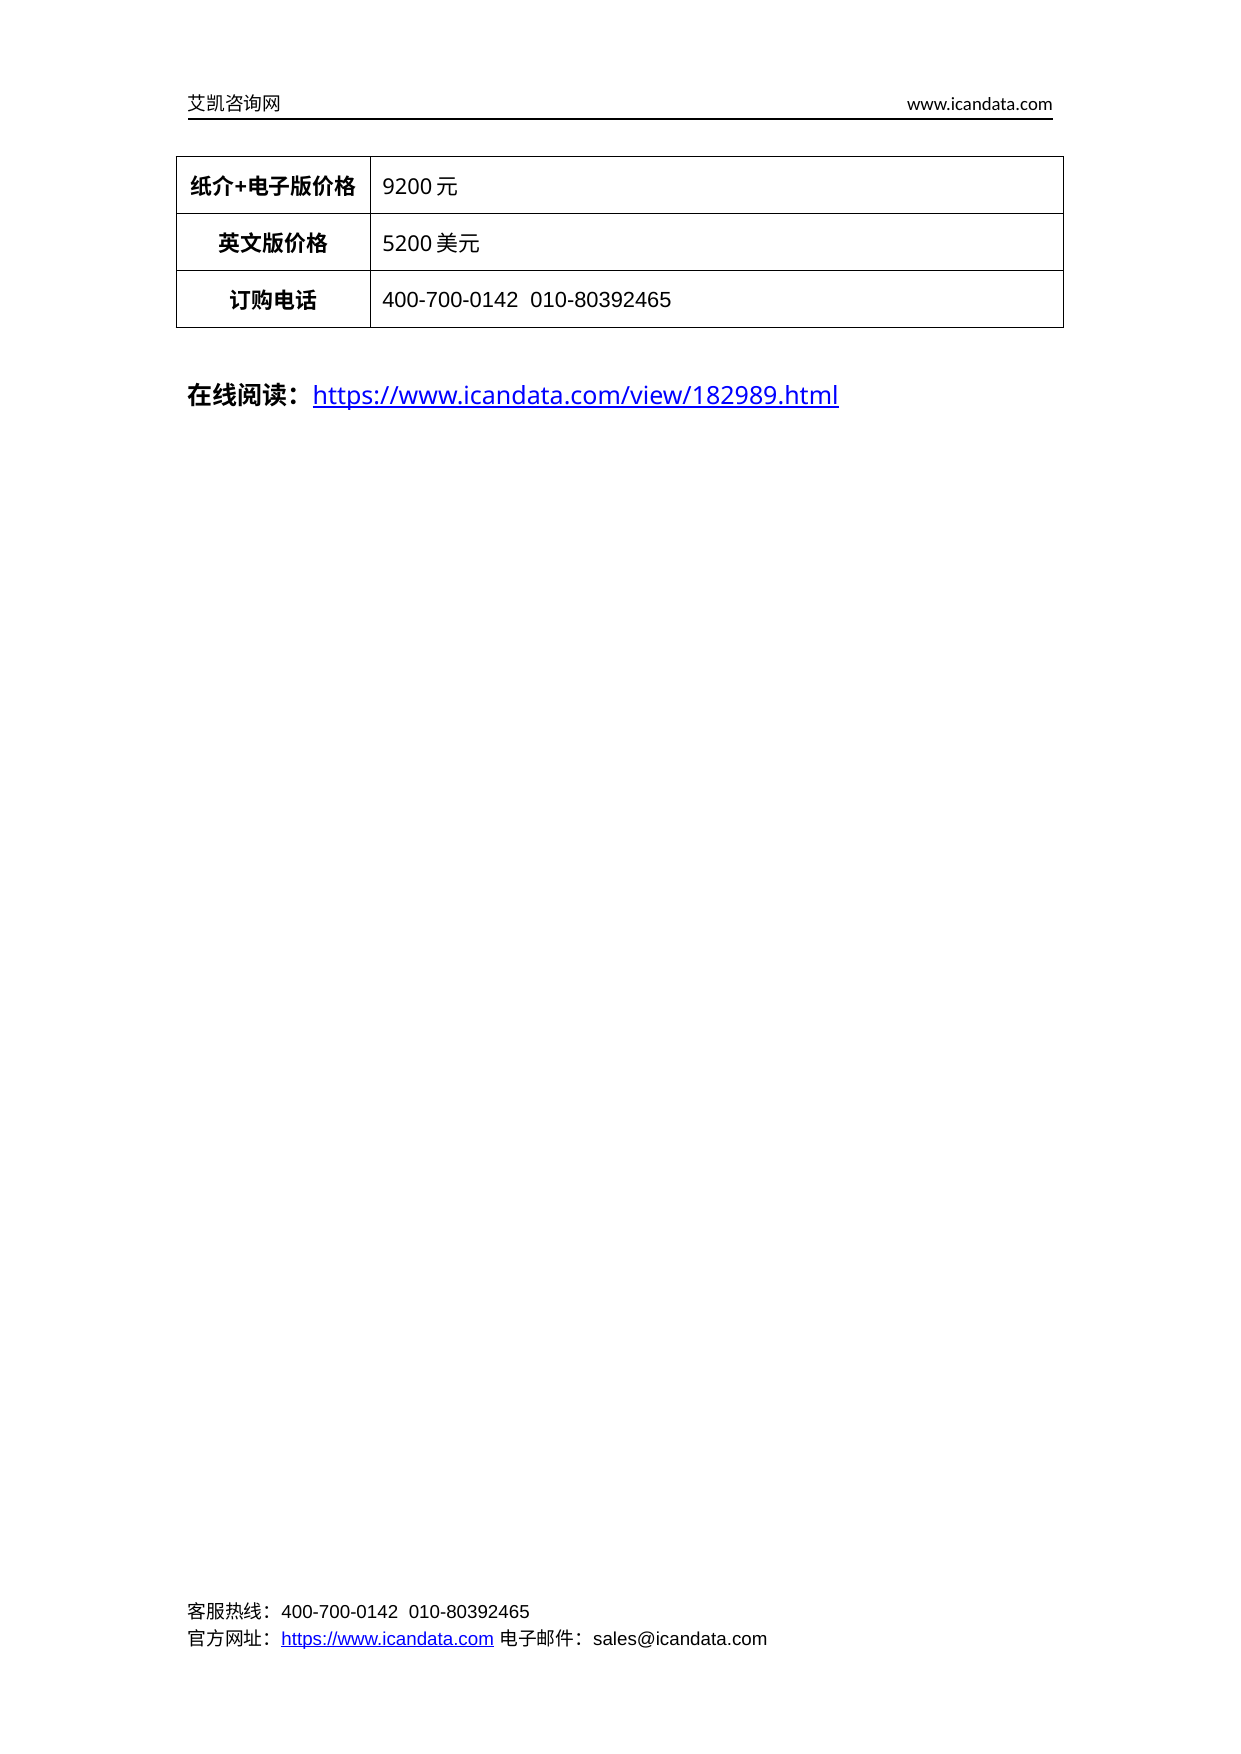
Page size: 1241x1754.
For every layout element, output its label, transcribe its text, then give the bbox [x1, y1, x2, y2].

table_cell 400-700-0142 010-80392465 [371, 271, 1063, 327]
table_cell 英文版价格 [177, 214, 370, 270]
table_cell 纸介+电子版价格 [177, 157, 370, 213]
table_cell 订购电话 [177, 271, 370, 327]
text 在线阅读：https://www.icandata.com/view/182989.html [187, 361, 1053, 426]
table_cell 9200元 [371, 157, 1063, 213]
table_cell 5200美元 [371, 214, 1063, 270]
